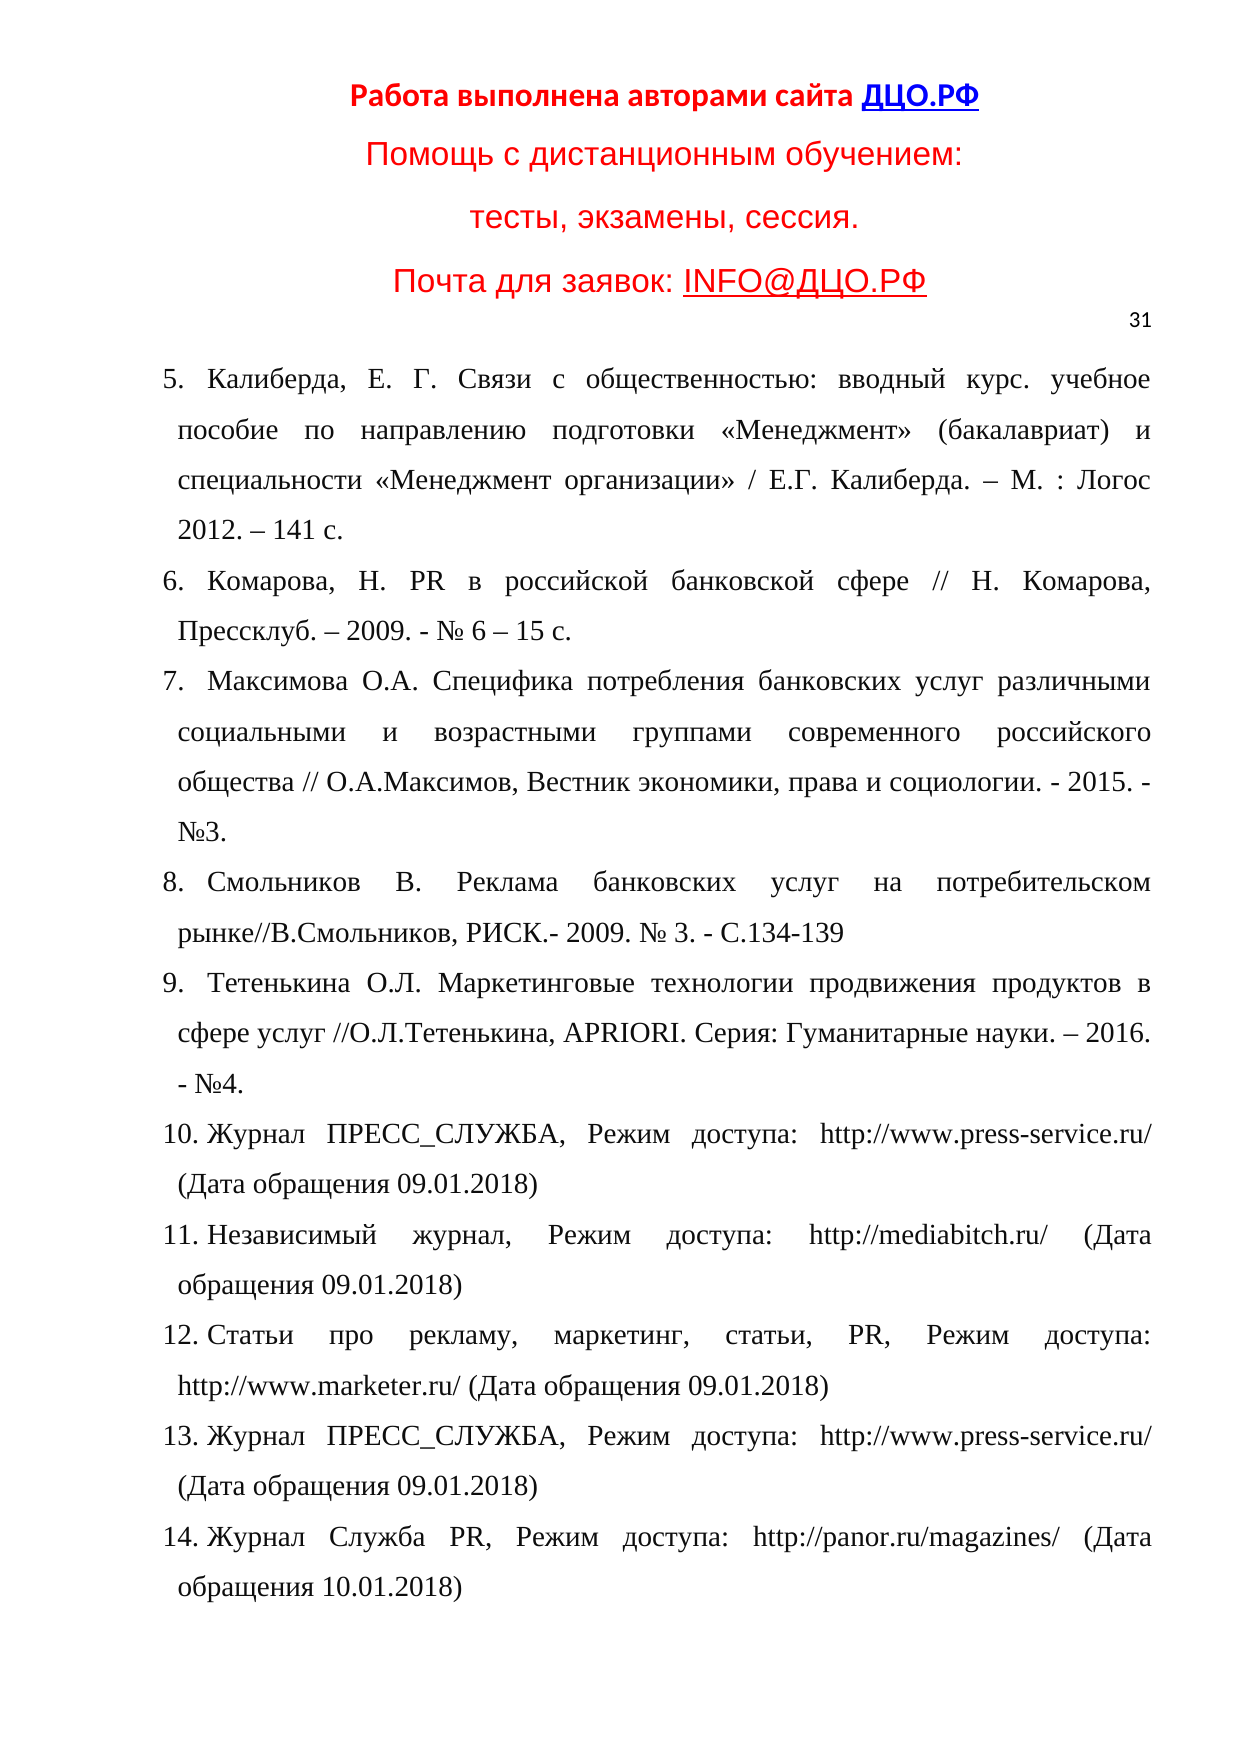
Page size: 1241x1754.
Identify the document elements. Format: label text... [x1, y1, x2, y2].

list Комарова, Н. PR в российской банковской сфере // Н. Комарова, Прессклуб. – 2009. - № 6 – 15 с. [162, 563, 1152, 647]
list Статьи про рекламу, маркетинг, статьи, PR, Режим доступа: http://www.marketer.ru/ (Дата обращения 09.01.2018) [162, 1317, 1152, 1401]
list Журнал ПРЕСС_СЛУЖБА, Режим доступа: http://www.press-service.ru/ (Дата обращения 09.01.2018) [162, 1116, 1152, 1200]
list Журнал Служба PR, Режим доступа: http://panor.ru/magazines/ (Дата обращения 10.01.2018) [162, 1519, 1152, 1602]
list Калиберда, Е. Г. Связи с общественностью: вводный курс. учебное пособие по направлению подготовки «Менеджмент» (бакалавриат) и специальности «Менеджмент организации» / Е.Г. Калиберда. – М. : Логос 2012. – 141 с. [162, 361, 1152, 546]
list Независимый журнал, Режим доступа: http://mediabitch.ru/ (Дата обращения 09.01.2018) [162, 1217, 1152, 1301]
list Журнал ПРЕСС_СЛУЖБА, Режим доступа: http://www.press-service.ru/ (Дата обращения 09.01.2018) [162, 1418, 1152, 1502]
list Максимова О.А. Специфика потребления банковских услуг различными социальными и возрастными группами современного российского общества // О.А.Максимов, Вестник экономики, права и социологии. - 2015. - №3. [162, 663, 1152, 848]
list Смольников В. Реклама банковских услуг на потребительском рынке//В.Смольников, РИСК.- 2009. № 3. - С.134-139 [162, 864, 1152, 948]
list Тетенькина О.Л. Маркетинговые технологии продвижения продуктов в сфере услуг //О.Л.Тетенькина, APRIORI. Серия: Гуманитарные науки. – 2016. - №4. [162, 965, 1152, 1099]
